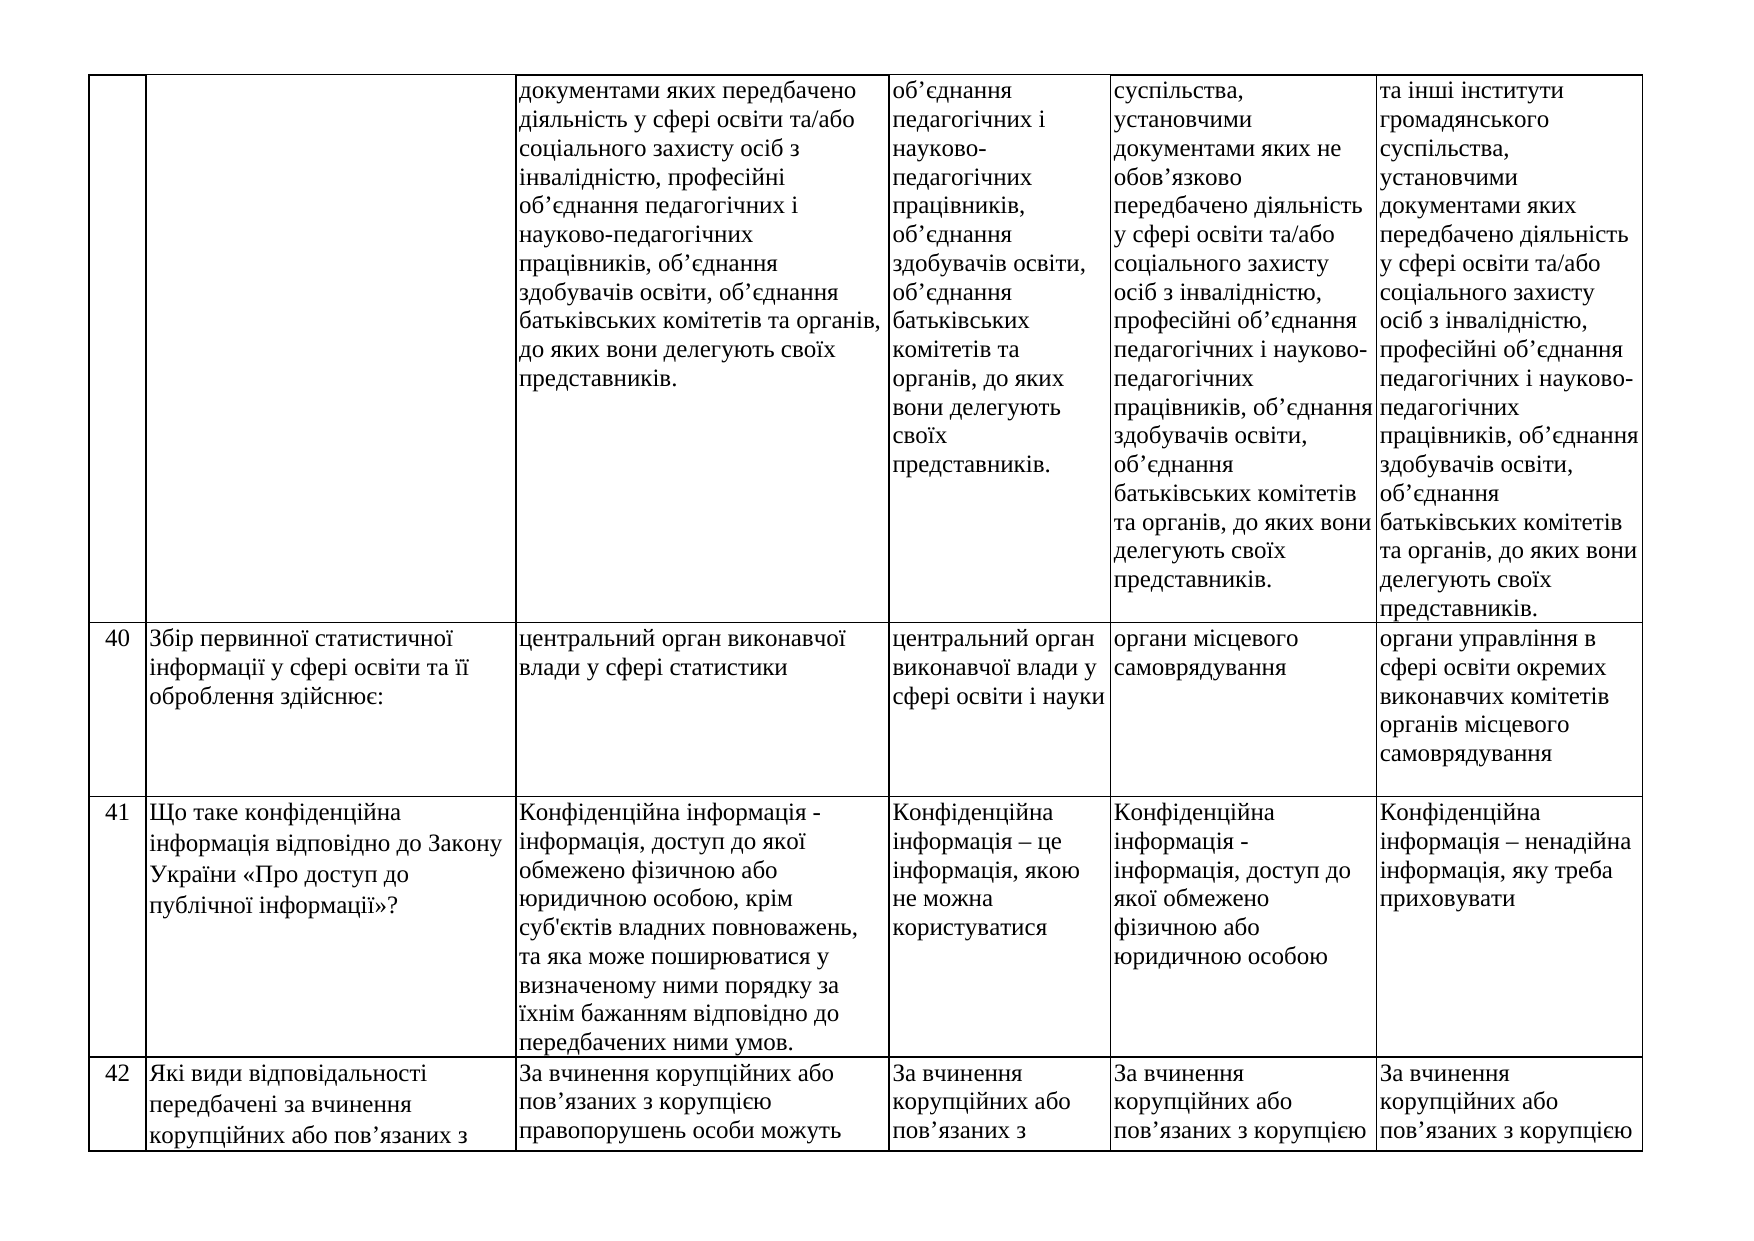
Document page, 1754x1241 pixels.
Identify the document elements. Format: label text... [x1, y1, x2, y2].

table_cell центральний орган виконавчої влади у сфері освіти і науки [890, 623, 1110, 796]
table_cell Конфіденційна інформація – це інформація, якою не можна користуватися [890, 797, 1110, 1056]
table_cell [147, 75, 515, 622]
table_cell 40 [90, 623, 145, 796]
table_cell Конфіденційна інформація - інформація, доступ до якої обмежено фізичною або юридичною особою, крім суб'єктів владних повноважень, та яка може поширюватися у визначеному ними порядку за їхнім бажанням відповідно до передбачених ними умов. [517, 797, 888, 1056]
table_cell Що таке конфіденційна інформація відповідно до Закону України «Про доступ до публічної інформації»? [147, 797, 515, 1056]
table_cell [517, 76, 888, 622]
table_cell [517, 1058, 888, 1150]
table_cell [147, 1058, 515, 1150]
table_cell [1111, 76, 1376, 622]
table_cell 42 [90, 1058, 145, 1150]
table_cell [890, 75, 1110, 622]
table_cell органи управління в сфері освіти окремих виконавчих комітетів органів місцевого самоврядування [1377, 623, 1642, 796]
table_cell 41 [90, 797, 145, 1056]
table_cell Збір первинної статистичної інформації у сфері освіти та її оброблення здійснює: [147, 623, 515, 796]
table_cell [1377, 76, 1642, 622]
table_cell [1111, 1058, 1376, 1150]
table_cell 39 [90, 76, 145, 622]
table_cell Конфіденційна інформація – ненадійна інформація, яку треба приховувати [1377, 797, 1642, 1056]
table_cell органи місцевого самоврядування [1111, 623, 1376, 796]
table_cell Конфіденційна інформація - інформація, доступ до якої обмежено фізичною або юридичною особою [1111, 797, 1376, 1056]
table_cell центральний орган виконавчої влади у сфері статистики [517, 623, 888, 796]
